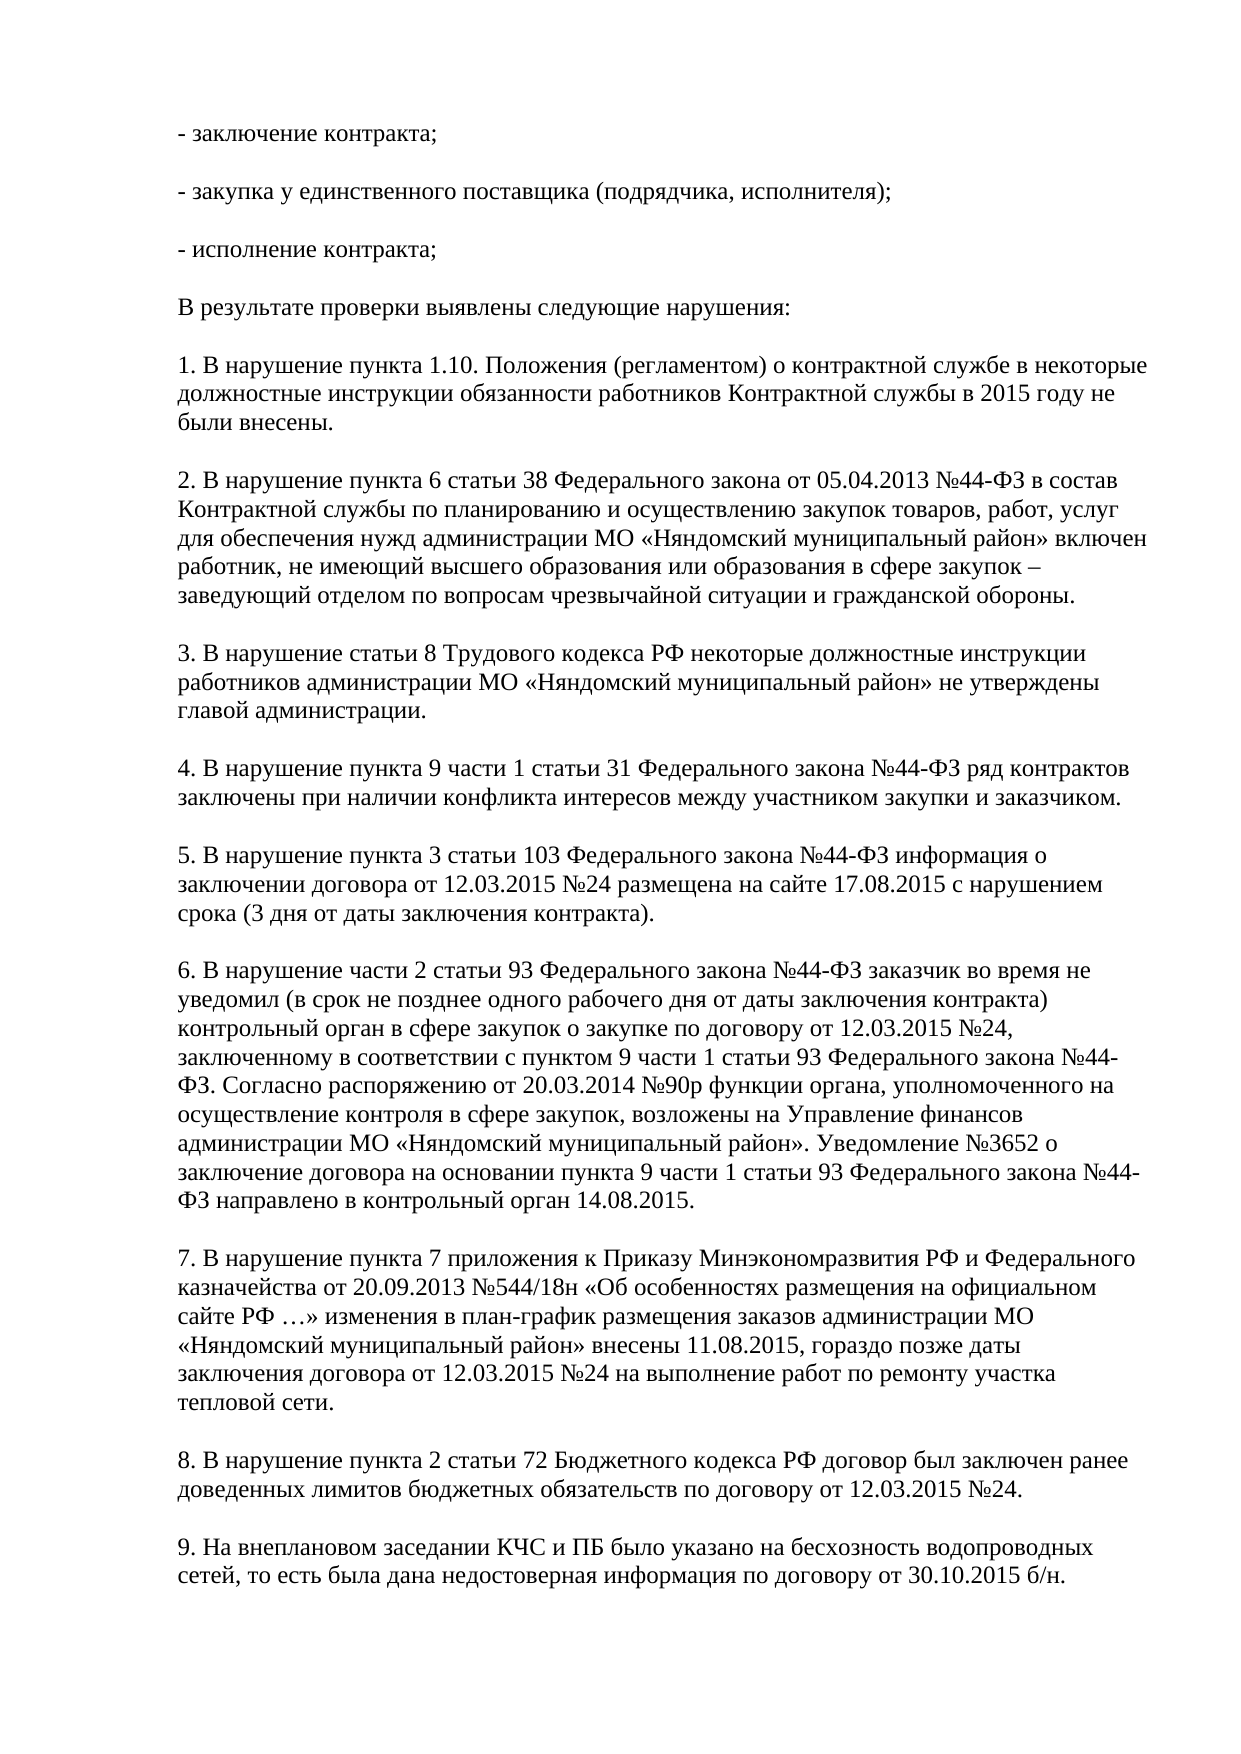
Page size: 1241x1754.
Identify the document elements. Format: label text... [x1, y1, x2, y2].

text 4. В нарушение пункта 9 части 1 статьи 31 Федерального закона №44-ФЗ ряд контрактов заключены при наличии конфликта интересов между участником закупки и заказчиком. [177, 753, 1152, 811]
text 6. В нарушение части 2 статьи 93 Федерального закона №44-ФЗ заказчик во время не уведомил (в срок не позднее одного рабочего дня от даты заключения контракта) контрольный орган в сфере закупок о закупке по договору от 12.03.2015 №24, заключенному в соответствии с пунктом 9 части 1 статьи 93 Федерального закона №44-ФЗ. Согласно распоряжению от 20.03.2014 №90р функции органа, уполномоченного на осуществление контроля в сфере закупок, возложены на Управление финансов администрации МО «Няндомский муниципальный район». Уведомление №3652 о заключение договора на основании пункта 9 части 1 статьи 93 Федерального закона №44-ФЗ направлено в контрольный орган 14.08.2015. [177, 956, 1152, 1214]
text В результате проверки выявлены следующие нарушения: [177, 292, 1152, 321]
text 5. В нарушение пункта 3 статьи 103 Федерального закона №44-ФЗ информация о заключении договора от 12.03.2015 №24 размещена на сайте 17.08.2015 с нарушением срока (3 дня от даты заключения контракта). [177, 840, 1152, 926]
text 2. В нарушение пункта 6 статьи 38 Федерального закона от 05.04.2013 №44-ФЗ в состав Контрактной службы по планированию и осуществлению закупок товаров, работ, услуг для обеспечения нужд администрации МО «Няндомский муниципальный район» включен работник, не имеющий высшего образования или образования в сфере закупок – заведующий отделом по вопросам чрезвычайной ситуации и гражданской обороны. [177, 465, 1152, 609]
text 3. В нарушение статьи 8 Трудового кодекса РФ некоторые должностные инструкции работников администрации МО «Няндомский муниципальный район» не утверждены главой администрации. [177, 638, 1152, 724]
text 9. На внеплановом заседании КЧС и ПБ было указано на бесхозность водопроводных сетей, то есть была дана недостоверная информация по договору от 30.10.2015 б/н. [177, 1532, 1152, 1589]
text 7. В нарушение пункта 7 приложения к Приказу Минэкономразвития РФ и Федерального казначейства от 20.09.2013 №544/18н «Об особенностях размещения на официальном сайте РФ …» изменения в план-график размещения заказов администрации МО «Няндомский муниципальный район» внесены 11.08.2015, гораздо позже даты заключения договора от 12.03.2015 №24 на выполнение работ по ремонту участка тепловой сети. [177, 1243, 1152, 1416]
text - исполнение контракта; [177, 234, 1152, 263]
text 1. В нарушение пункта 1.10. Положения (регламентом) о контрактной службе в некоторые должностные инструкции обязанности работников Контрактной службы в 2015 году не были внесены. [177, 350, 1152, 436]
text - закупка у единственного поставщика (подрядчика, исполнителя); [177, 176, 1152, 205]
text - заключение контракта; [177, 118, 1152, 147]
text 8. В нарушение пункта 2 статьи 72 Бюджетного кодекса РФ договор был заключен ранее доведенных лимитов бюджетных обязательств по договору от 12.03.2015 №24. [177, 1445, 1152, 1503]
